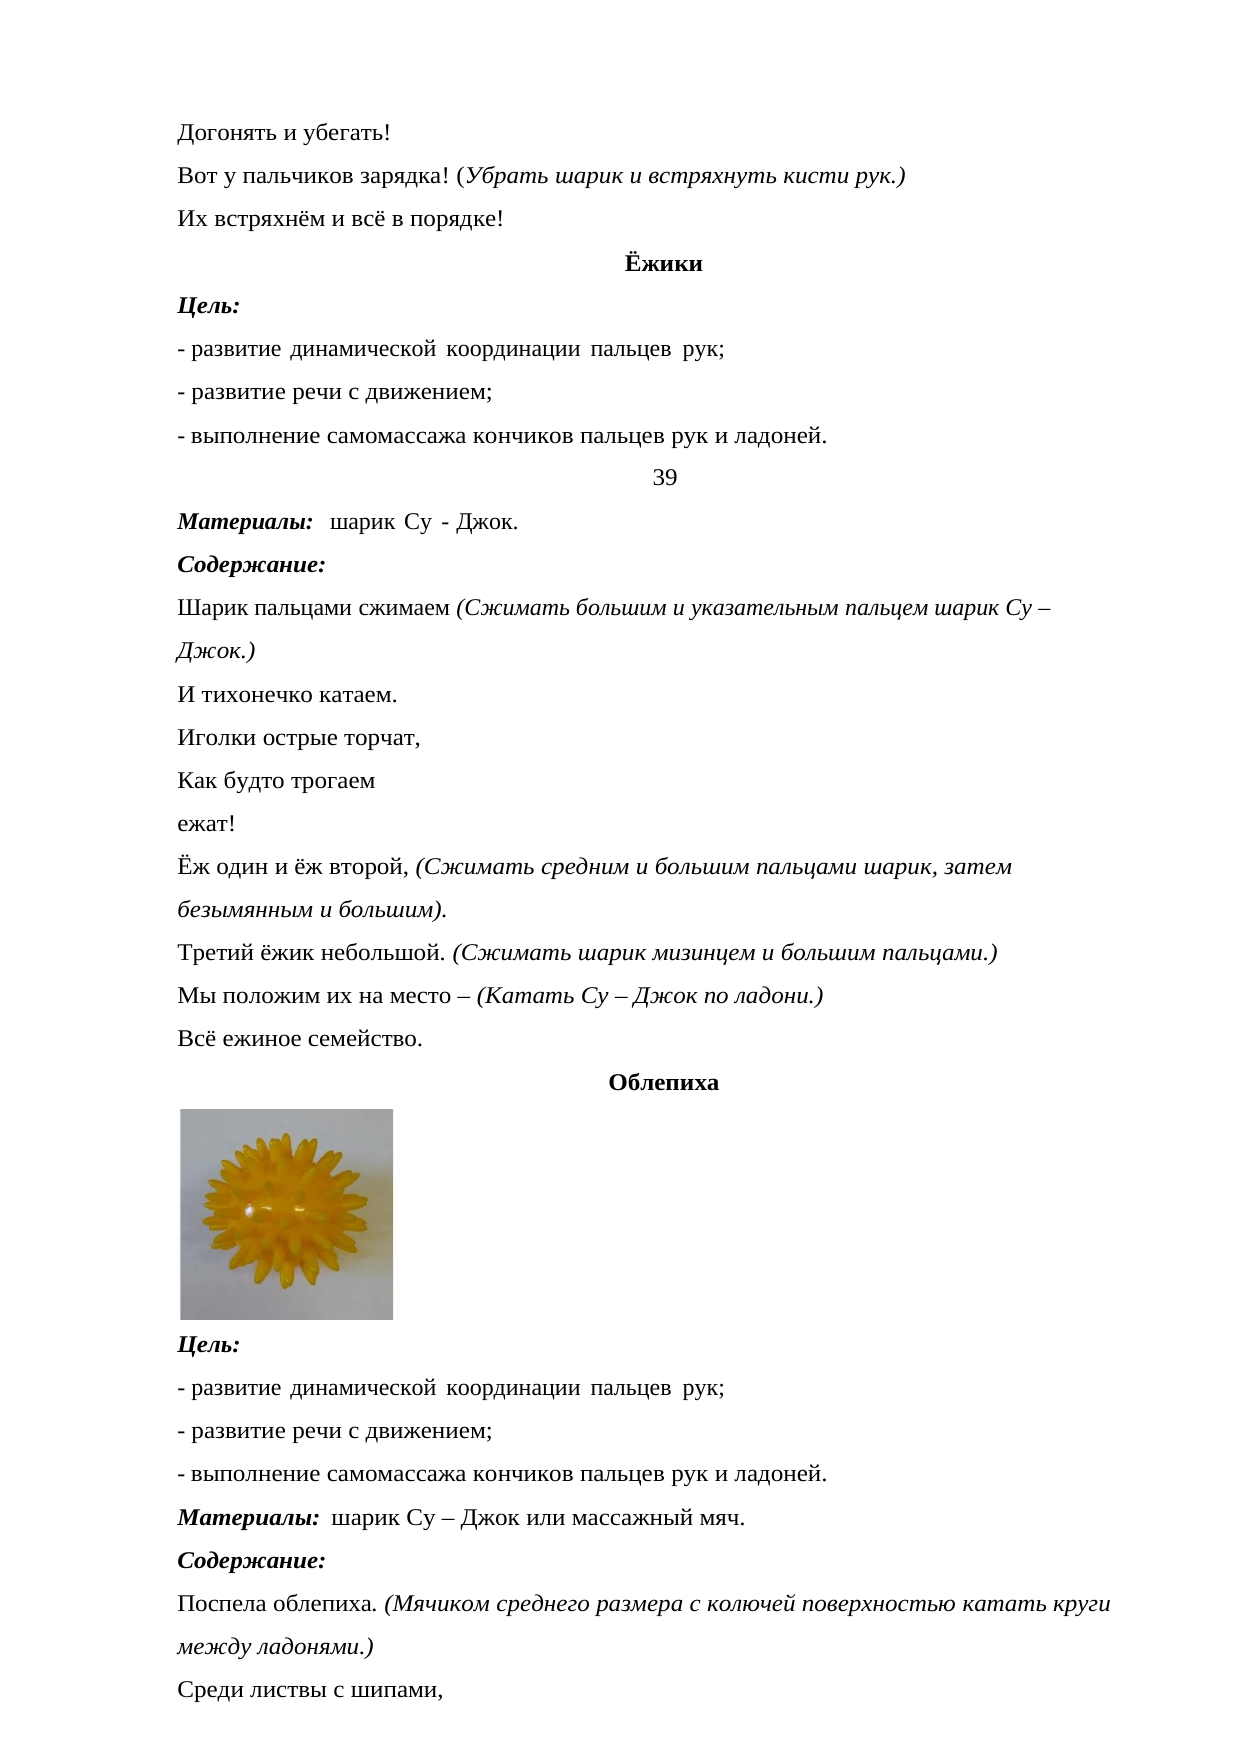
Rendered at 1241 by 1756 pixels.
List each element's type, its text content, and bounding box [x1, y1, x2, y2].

subtitle Содержание: [177, 551, 1223, 578]
subtitle Цель: [177, 291, 1223, 319]
subtitle Облепиха [199, 1068, 1128, 1096]
list развитие речи с движением; [177, 1416, 1223, 1444]
text Среди листвы с шипами, [177, 1675, 1223, 1703]
text Ёж один и ёж второй, (Сжимать средним и большим пальцами шарик, затем безымянным и большим). [177, 852, 1150, 923]
list развитие динамической координации пальцев рук; [177, 1373, 1223, 1400]
list выполнение самомассажа кончиков пальцев рук и ладоней. [177, 421, 1223, 448]
list выполнение самомассажа кончиков пальцев рук и ладоней. [177, 1459, 1223, 1487]
text Третий ёжик небольшой. (Сжимать шарик мизинцем и большим пальцами.) [177, 939, 1223, 966]
text Догонять и убегать! [177, 118, 1223, 145]
text Поспела облепиха. (Мячиком среднего размера с колючей поверхностью катать круги между ладонями.) [177, 1589, 1150, 1659]
text И тихонечко катаем. Иголки острые торчат, Как будто трогаем ежат! [177, 680, 439, 836]
subtitle Ёжики [199, 248, 1128, 276]
text Шарик пальцами сжимаем (Сжимать большим и указательным пальцем шарик Су – Джок.) [177, 593, 1054, 664]
text 39 [199, 463, 1130, 491]
text Материалы: шарик Су – Джок или массажный мяч. [177, 1503, 1223, 1530]
subtitle Содержание: [177, 1546, 1223, 1574]
text Их встряхнём и всё в порядке! [177, 204, 1223, 232]
list развитие речи с движением; [177, 377, 1223, 404]
text Всё ежиное семейство. [177, 1024, 1223, 1051]
picture [180, 1109, 394, 1320]
text Вот у пальчиков зарядка! (Убрать шарик и встряхнуть кисти рук.) [177, 161, 1223, 189]
text Мы положим их на место – (Катать Су – Джок по ладони.) [177, 981, 1223, 1008]
subtitle Цель: [177, 1107, 1223, 1358]
text Материалы: шарик Су - Джок. [177, 507, 1223, 534]
list развитие динамической координации пальцев рук; [177, 334, 1223, 362]
